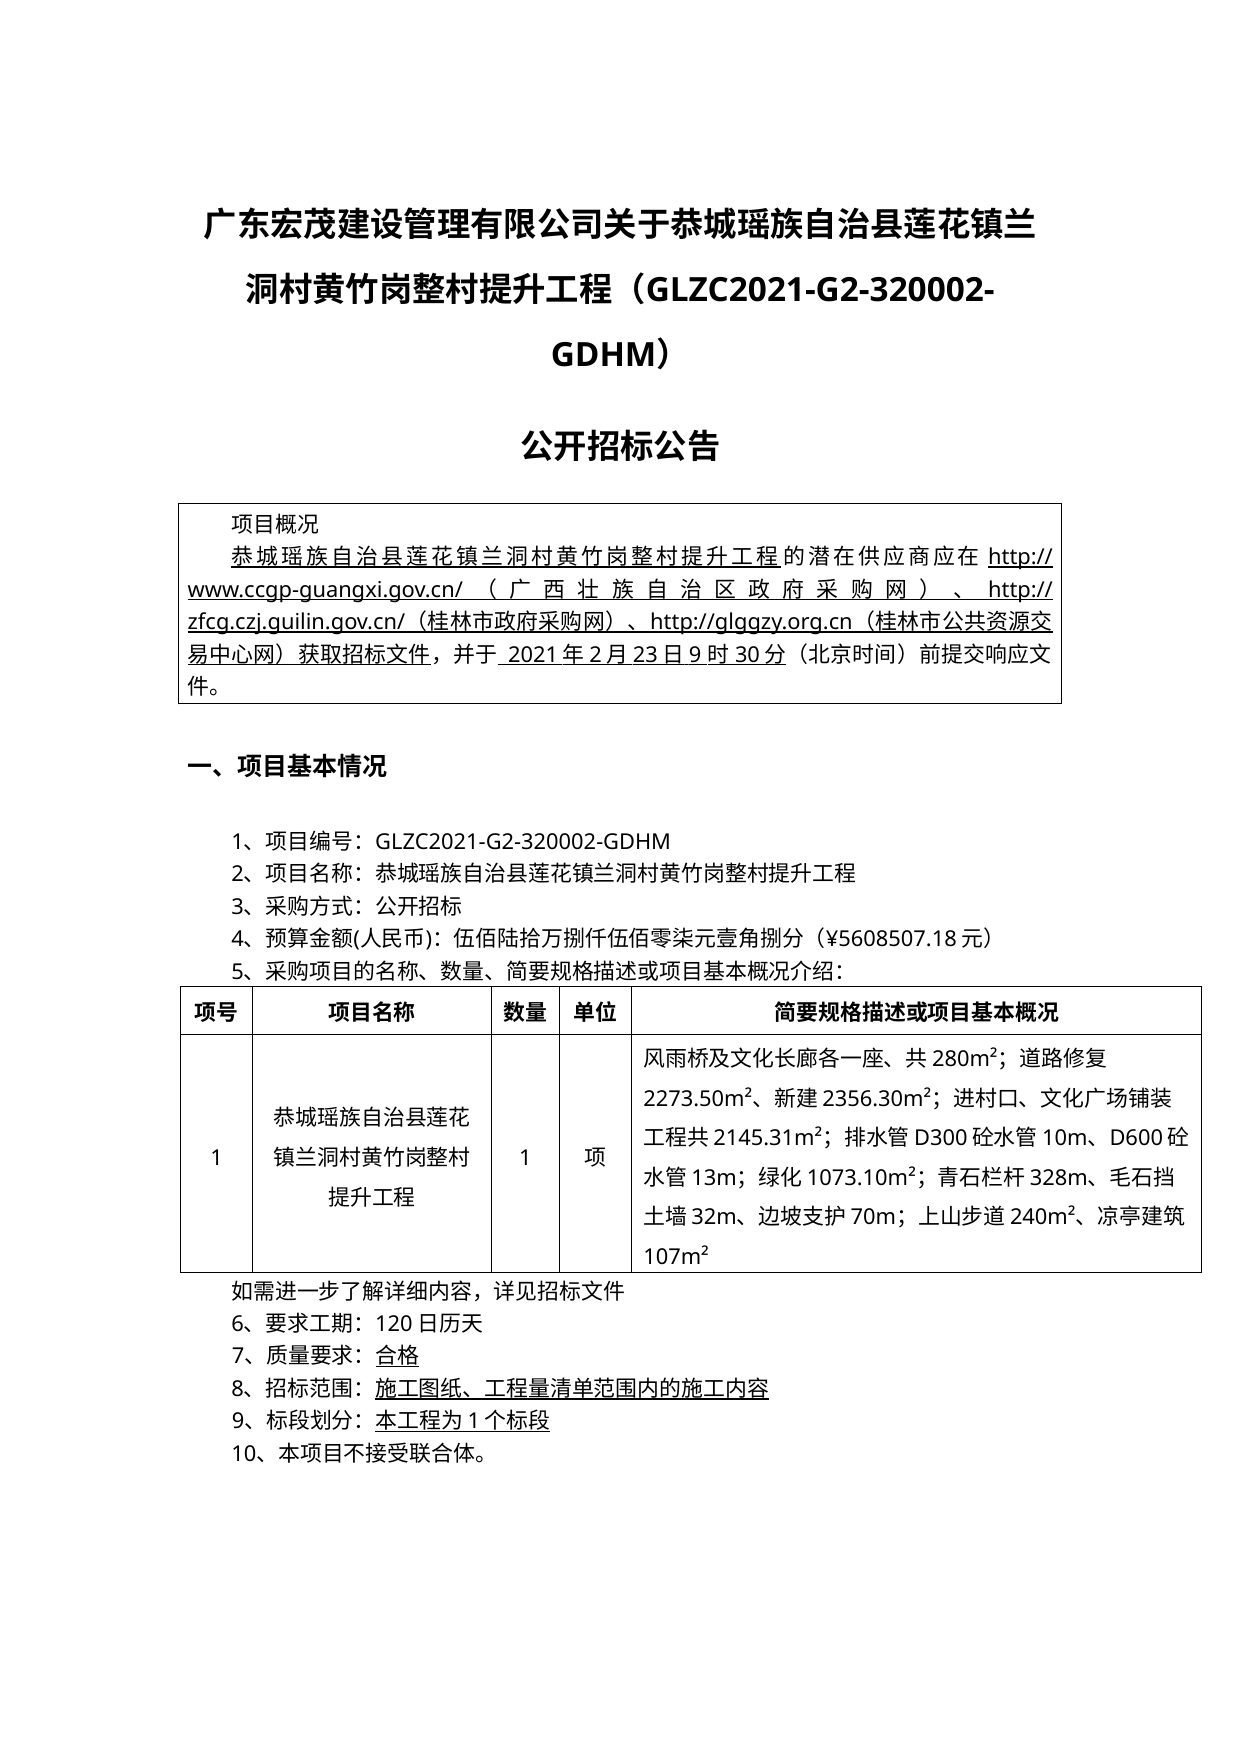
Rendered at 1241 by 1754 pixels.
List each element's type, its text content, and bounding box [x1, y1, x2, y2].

table_header 项号 [181, 987, 252, 1034]
table_header 数量 [492, 987, 559, 1034]
subtitle 公开招标公告 [187, 411, 1053, 476]
text 4、预算金额(人民币)：伍佰陆拾万捌仟伍佰零柒元壹角捌分（¥5608507.18元） [187, 921, 1053, 954]
text 恭城瑶族自治县莲花镇兰洞村黄竹岗整村提升工程的潜在供应商应在http://www.ccgp-guangxi.gov.cn/（广西壮族自治区政府采购网）、http://zfcg.czj.guilin.gov.cn/（桂林市政府采购网）、http://glggzy.org.cn（桂林市公共资源交易中心网）获取招标文件，并于 2021年2月23日9 时 30分（北京时间）前提交响应文件。 [179, 536, 1061, 703]
text 8、招标范围：施工图纸、工程量清单范围内的施工内容 [187, 1371, 1053, 1403]
table_cell 恭城瑶族自治县莲花镇兰洞村黄竹岗整村提升工程 [253, 1035, 491, 1272]
text 如需进一步了解详细内容，详见招标文件 [187, 1273, 1053, 1306]
text 6、要求工期：120日历天 [187, 1306, 1053, 1338]
subtitle 广东宏茂建设管理有限公司关于恭城瑶族自治县莲花镇兰洞村黄竹岗整村提升工程（GLZC2021-G2-320002-GDHM） [187, 189, 1053, 384]
text 10、本项目不接受联合体。 [187, 1436, 1053, 1468]
text 项目概况 [179, 504, 1061, 536]
table_cell 1 [181, 1035, 252, 1272]
table_header 简要规格描述或项目基本概况 [632, 987, 1201, 1034]
text 2、项目名称：恭城瑶族自治县莲花镇兰洞村黄竹岗整村提升工程 [187, 856, 1053, 889]
table_cell 项 [560, 1035, 631, 1272]
subtitle 一、项目基本情况 [187, 732, 1053, 797]
text 7、质量要求：合格 [187, 1338, 1053, 1371]
text 1、项目编号：GLZC2021-G2-320002-GDHM [187, 824, 1053, 856]
text 5、采购项目的名称、数量、简要规格描述或项目基本概况介绍： [187, 954, 1053, 986]
text 3、采购方式：公开招标 [187, 889, 1053, 921]
table_cell 风雨桥及文化长廊各一座、共280m²；道路修复2273.50m²、新建2356.30m²；进村口、文化广场铺装工程共2145.31m²；排水管D300砼水管10m、D600砼水管13m；绿化1073.10m²；青石栏杆328m、毛石挡土墙32m、边坡支护70m；上山步道240m²、凉亭建筑107m² [632, 1035, 1201, 1272]
table_header 单位 [560, 987, 631, 1034]
text 9、标段划分：本工程为1个标段 [187, 1403, 1053, 1436]
table_header 项目名称 [253, 987, 491, 1034]
table_cell 1 [492, 1035, 559, 1272]
